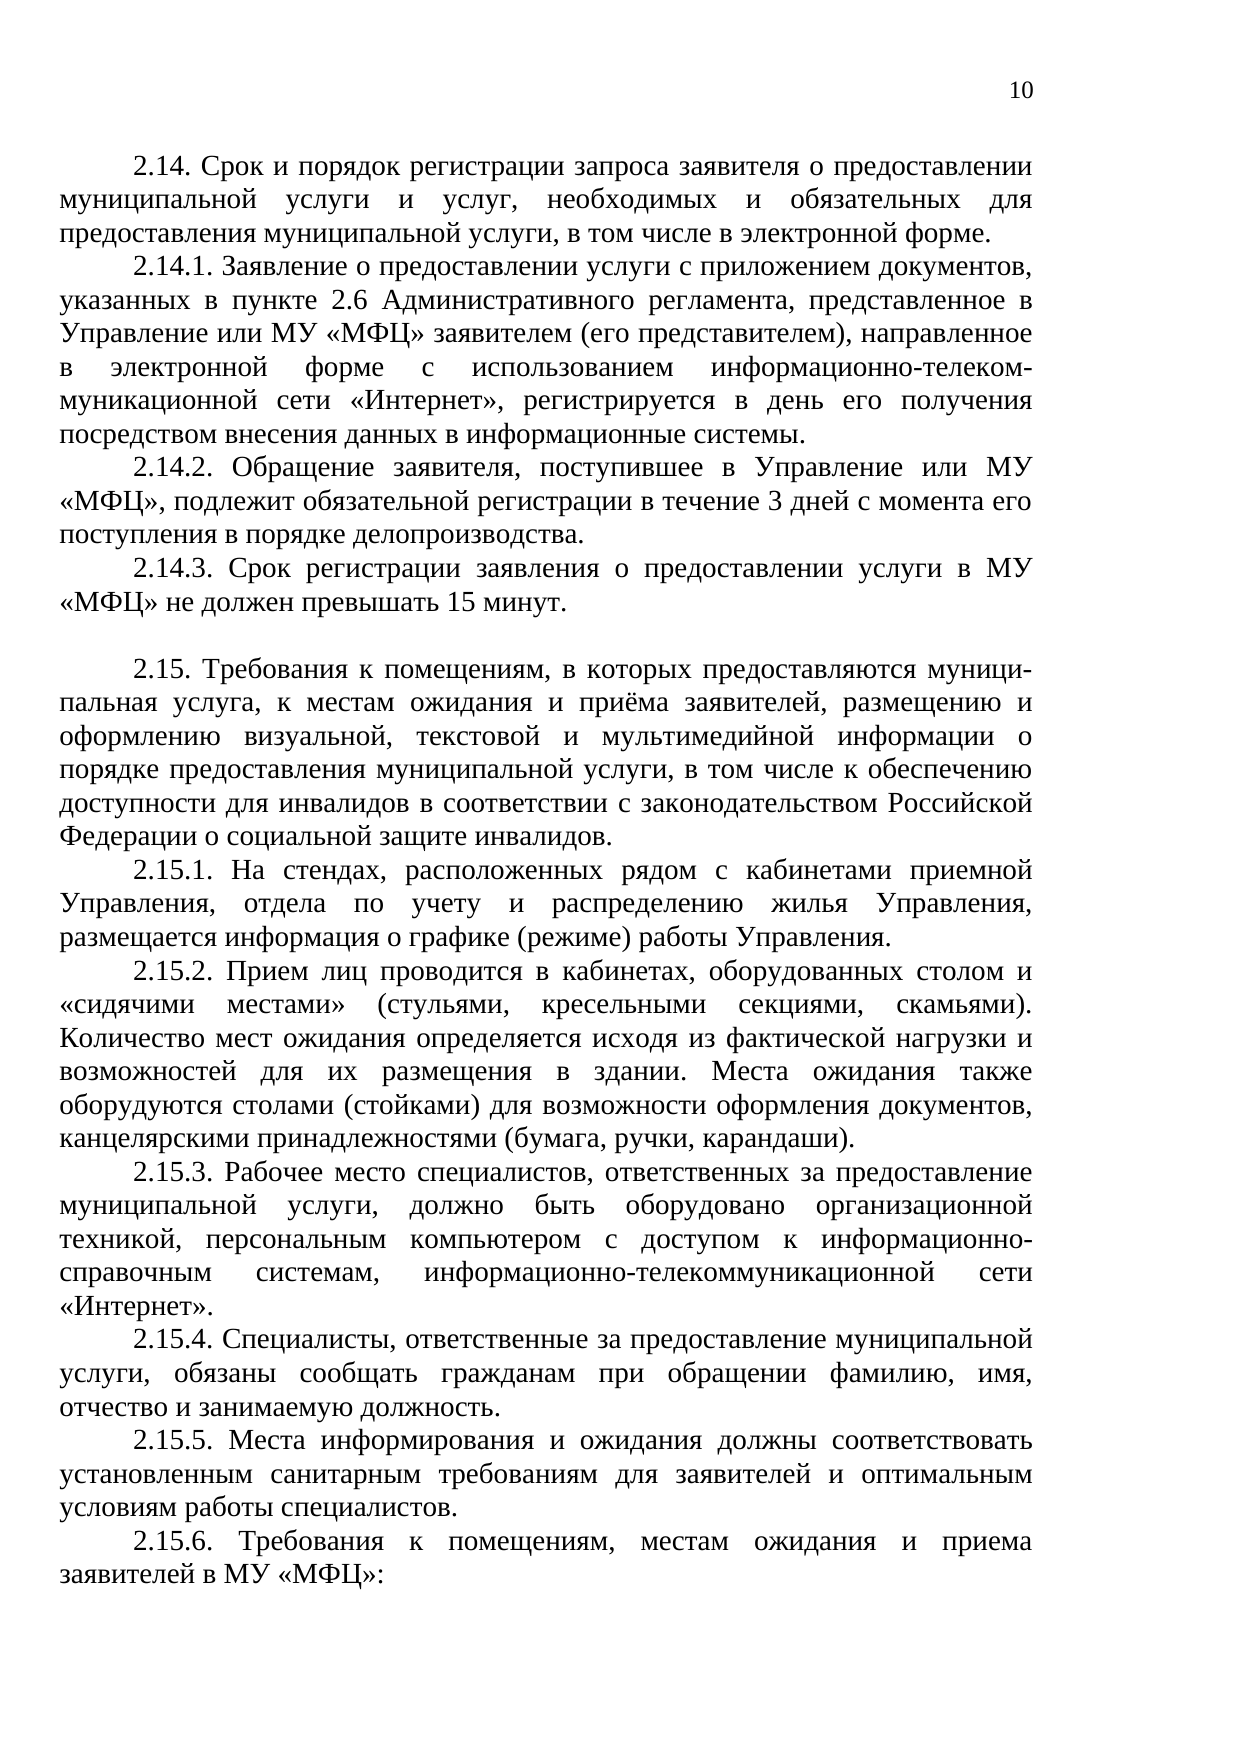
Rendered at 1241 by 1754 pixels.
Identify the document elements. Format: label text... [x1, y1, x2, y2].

text 2.15.5. Места информирования и ожидания должны соответствовать установленным санитарным требованиям для заявителей и оптимальным условиям работы специалистов. [59, 1422, 1033, 1523]
text 2.15.4. Специалисты, ответственные за предоставление муниципальной услуги, обязаны сообщать гражданам при обращении фамилию, имя, отчество и занимаемую должность. [59, 1322, 1033, 1422]
text 2.15. Требования к помещениям, в которых предоставляются муници-пальная услуга, к местам ожидания и приёма заявителей, размещению и оформлению визуальной, текстовой и мультимедийной информации о порядке предоставления муниципальной услуги, в том числе к обеспечению доступности для инвалидов в соответствии с законодательством Российской Федерации о социальной защите инвалидов. [59, 651, 1033, 852]
text 2.14.1. Заявление о предоставлении услуги с приложением документов, указанных в пункте 2.6 Административного регламента, представленное в Управление или МУ «МФЦ» заявителем (его представителем), направленное в электронной форме с использованием информационно-телеком-муникационной сети «Интернет», регистрируется в день его получения посредством внесения данных в информационные системы. [59, 248, 1033, 449]
text 2.14. Срок и порядок регистрации запроса заявителя о предоставлении муниципальной услуги и услуг, необходимых и обязательных для предоставления муниципальной услуги, в том числе в электронной форме. [59, 148, 1033, 248]
text 2.15.1. На стендах, расположенных рядом с кабинетами приемной Управления, отдела по учету и распределению жилья Управления, размещается информация о графике (режиме) работы Управления. [59, 852, 1033, 953]
text 2.14.3. Срок регистрации заявления о предоставлении услуги в МУ «МФЦ» не должен превышать 15 минут. [59, 550, 1033, 617]
text 2.15.6. Требования к помещениям, местам ожидания и приема заявителей в МУ «МФЦ»: [59, 1523, 1033, 1590]
text 2.14.2. Обращение заявителя, поступившее в Управление или МУ «МФЦ», подлежит обязательной регистрации в течение 3 дней с момента его поступления в порядке делопроизводства. [59, 449, 1033, 550]
text 2.15.3. Рабочее место специалистов, ответственных за предоставление муниципальной услуги, должно быть оборудовано организационной техникой, персональным компьютером с доступом к информационно-справочным системам, информационно-телекоммуникационной сети «Интернет». [59, 1154, 1033, 1322]
text 2.15.2. Прием лиц проводится в кабинетах, оборудованных столом и «сидячими местами» (стульями, кресельными секциями, скамьями). Количество мест ожидания определяется исходя из фактической нагрузки и возможностей для их размещения в здании. Места ожидания также оборудуются столами (стойками) для возможности оформления документов, канцелярскими принадлежностями (бумага, ручки, карандаши). [59, 953, 1033, 1154]
